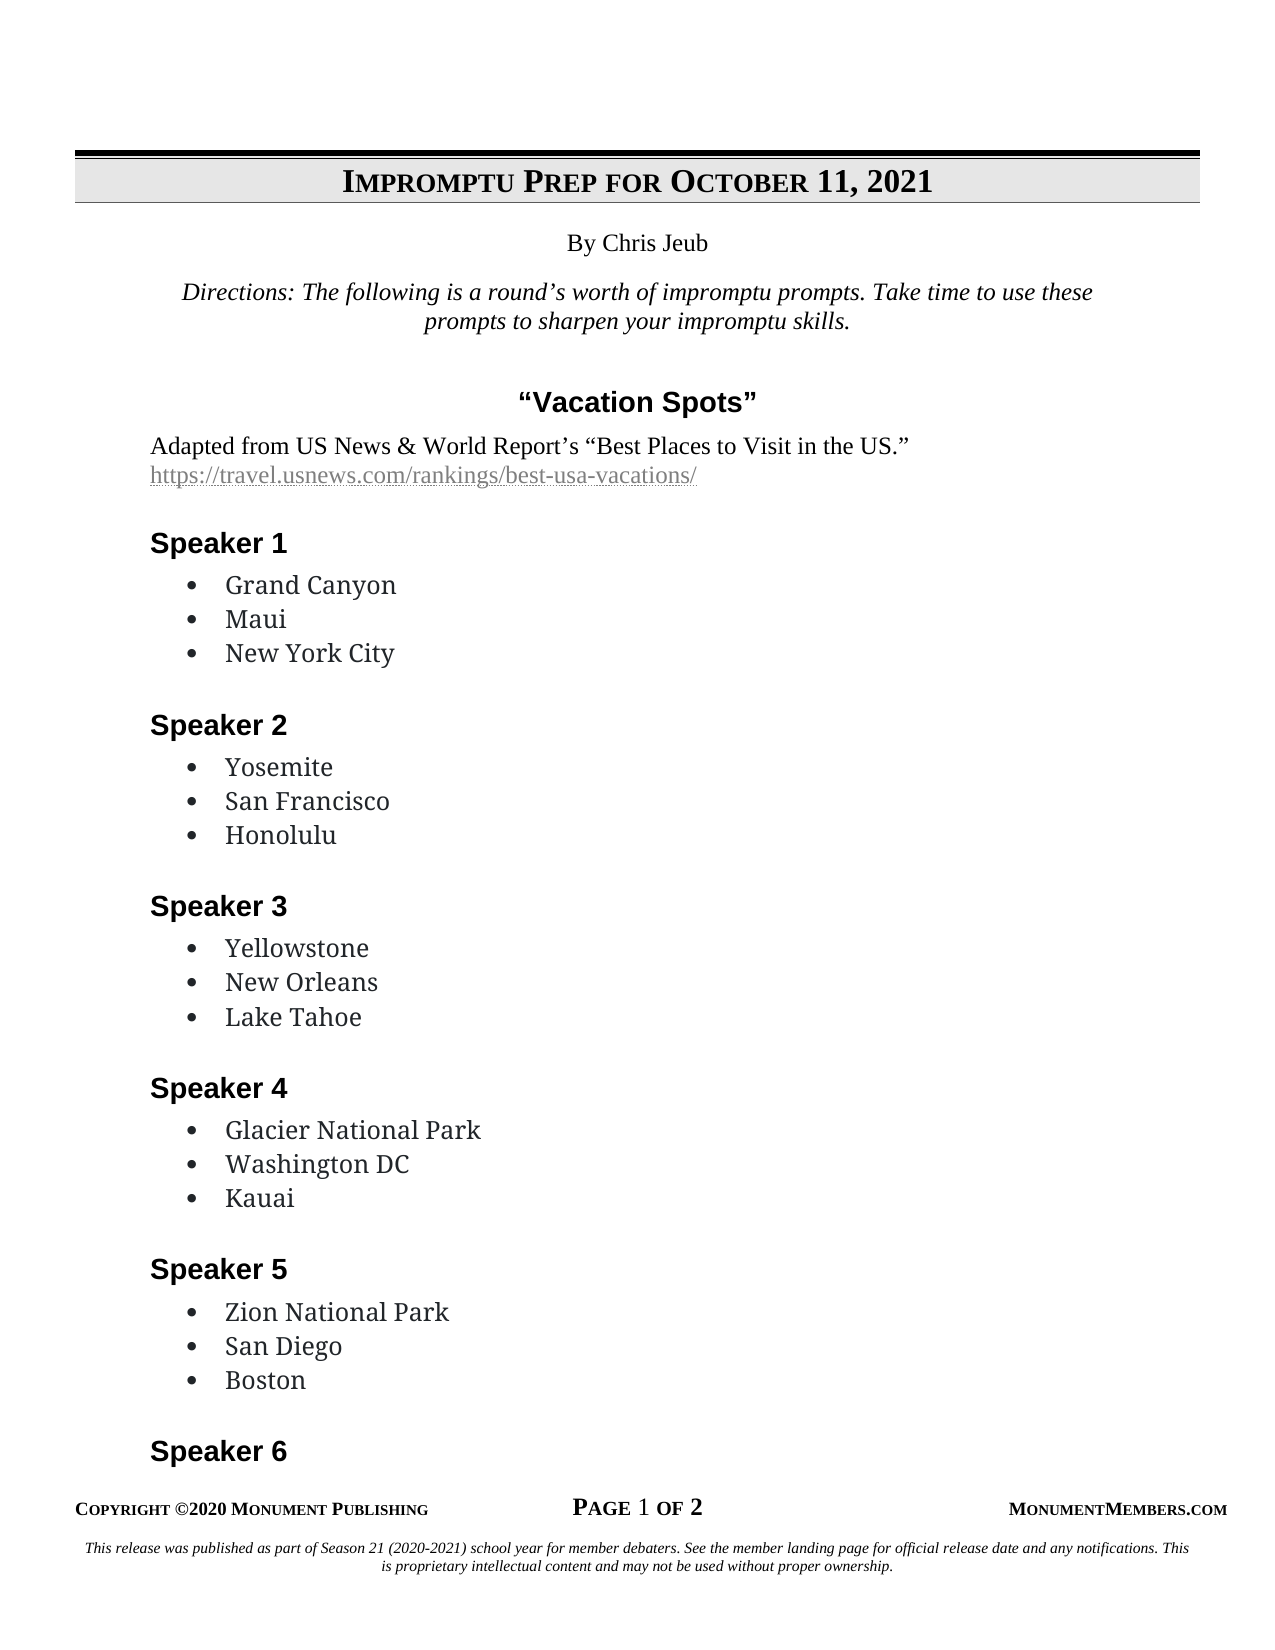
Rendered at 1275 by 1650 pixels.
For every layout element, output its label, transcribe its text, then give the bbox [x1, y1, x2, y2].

subtitle Speaker 4 [150, 1071, 1125, 1104]
list Yellowstone [187, 931, 1125, 965]
subtitle Speaker 6 [150, 1434, 1125, 1467]
list San Diego [187, 1328, 1125, 1362]
list Lake Tahoe [187, 999, 1125, 1033]
subtitle Speaker 2 [150, 708, 1125, 741]
list Yosemite [187, 749, 1125, 783]
subtitle Speaker 3 [150, 889, 1125, 923]
text Directions: The following is a round’s worth of impromptu prompts. Take time to use these prompts to sharpen your impromptu skills. [150, 277, 1125, 335]
list Kauai [187, 1181, 1125, 1215]
list Zion National Park [187, 1294, 1125, 1328]
subtitle “Vacation Spots” [150, 385, 1125, 418]
list New Orleans [187, 965, 1125, 999]
list Grand Canyon [187, 568, 1125, 602]
list Washington DC [187, 1147, 1125, 1181]
subtitle Speaker 5 [150, 1252, 1125, 1286]
list Boston [187, 1362, 1125, 1396]
text Adapted from US News & World Report’s “Best Places to Visit in the US.” https://travel.usnews.com/rankings/best-usa-vacations/ [150, 431, 1125, 488]
subtitle Speaker 1 [150, 526, 1125, 559]
list Maui [187, 602, 1125, 636]
list Glacier National Park [187, 1113, 1125, 1147]
title Impromptu Prep for October 11, 2021 [75, 159, 1200, 202]
list New York City [187, 636, 1125, 670]
text By Chris Jeub [150, 228, 1125, 257]
list San Francisco [187, 783, 1125, 818]
list Honolulu [187, 818, 1125, 852]
